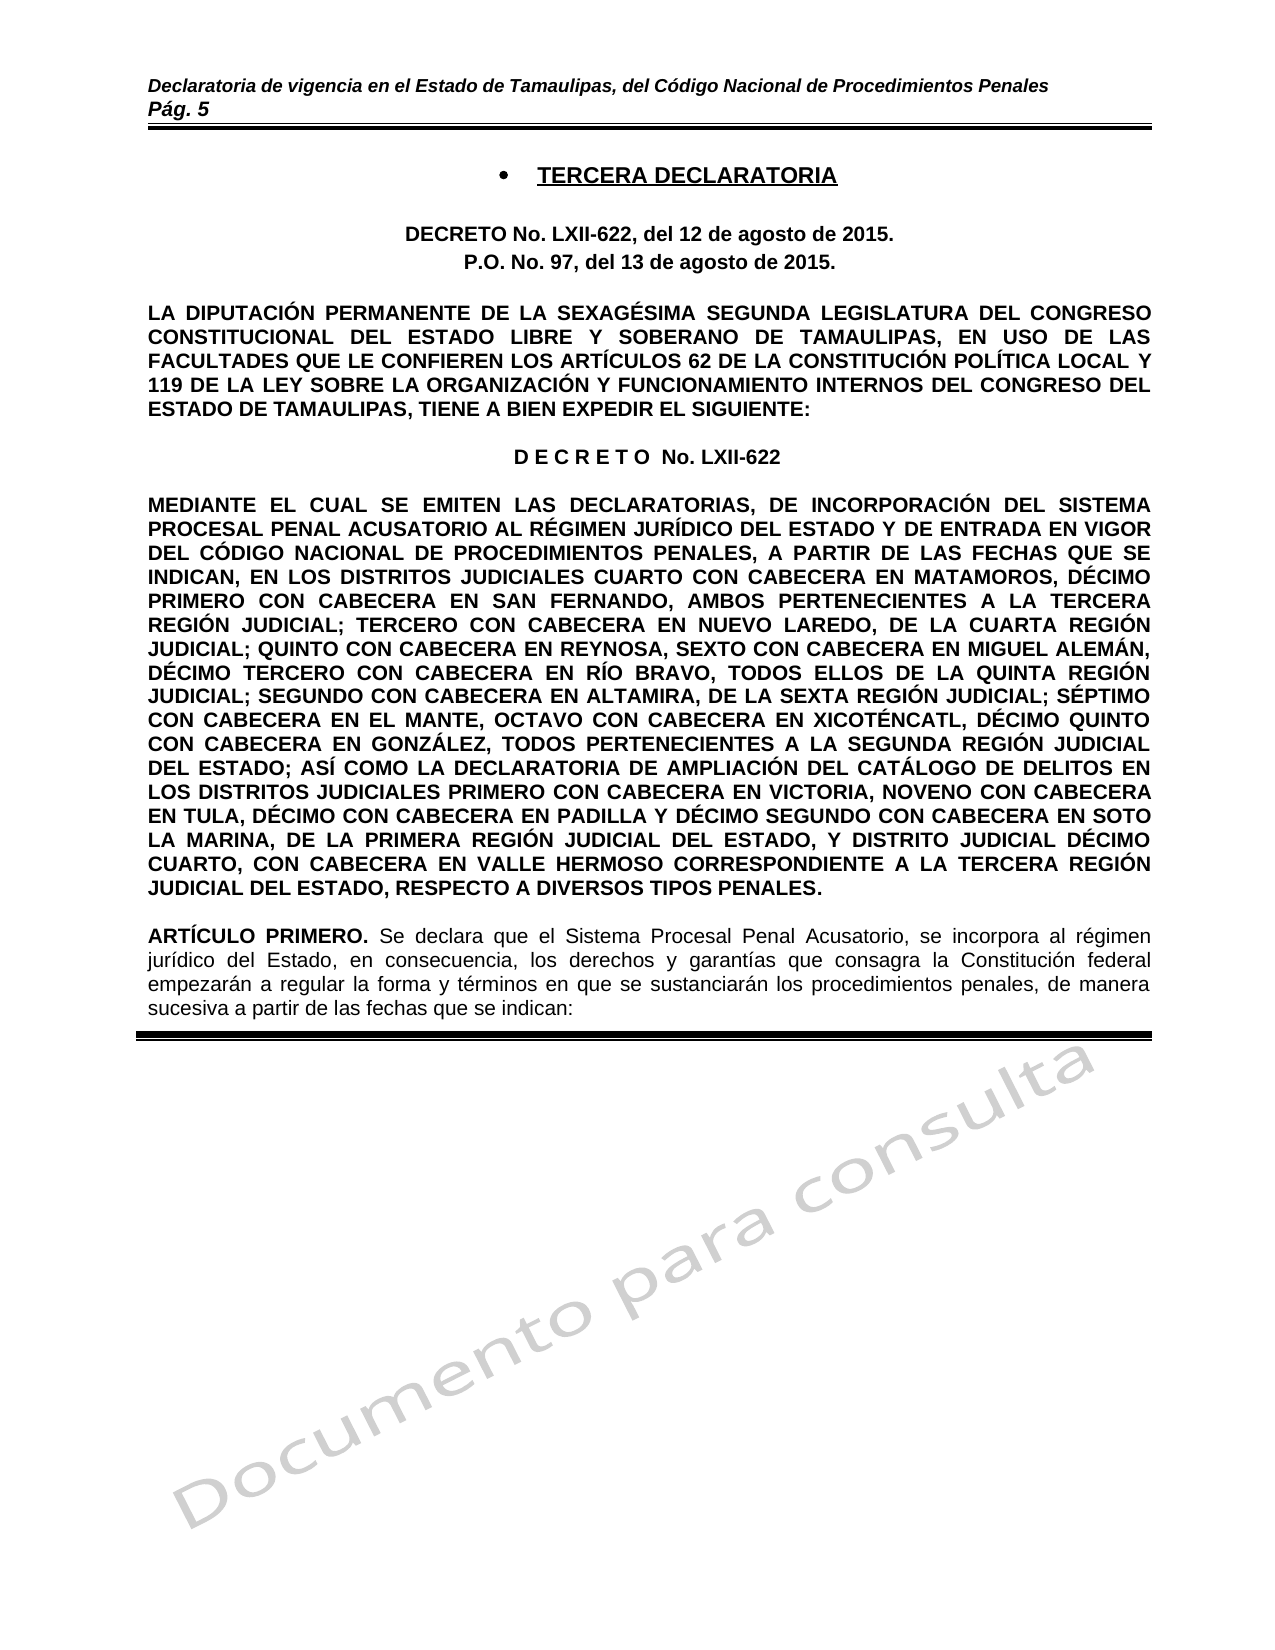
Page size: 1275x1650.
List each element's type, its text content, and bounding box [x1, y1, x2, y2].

text MEDIANTE EL CUAL SE EMITEN LAS DECLARATORIAS, DE INCORPORACIÓN DEL SISTEMA PROCESAL PENAL ACUSATORIO AL RÉGIMEN JURÍDICO DEL ESTADO Y DE ENTRADA EN VIGOR DEL CÓDIGO NACIONAL DE PROCEDIMIENTOS PENALES, A PARTIR DE LAS FECHAS QUE SE INDICAN, EN LOS DISTRITOS JUDICIALES CUARTO CON CABECERA EN MATAMOROS, DÉCIMO PRIMERO CON CABECERA EN SAN FERNANDO, AMBOS PERTENECIENTES A LA TERCERA REGIÓN JUDICIAL; TERCERO CON CABECERA EN NUEVO LAREDO, DE LA CUARTA REGIÓN JUDICIAL; QUINTO CON CABECERA EN REYNOSA, SEXTO CON CABECERA EN MIGUEL ALEMÁN, DÉCIMO TERCERO CON CABECERA EN RÍO BRAVO, TODOS ELLOS DE LA QUINTA REGIÓN JUDICIAL; SEGUNDO CON CABECERA EN ALTAMIRA, DE LA SEXTA REGIÓN JUDICIAL; SÉPTIMO CON CABECERA EN EL MANTE, OCTAVO CON CABECERA EN XICOTÉNCATL, DÉCIMO QUINTO CON CABECERA EN GONZÁLEZ, TODOS PERTENECIENTES A LA SEGUNDA REGIÓN JUDICIAL DEL ESTADO; ASÍ COMO LA DECLARATORIA DE AMPLIACIÓN DEL CATÁLOGO DE DELITOS EN LOS DISTRITOS JUDICIALES PRIMERO CON CABECERA EN VICTORIA, NOVENO CON CABECERA EN TULA, DÉCIMO CON CABECERA EN PADILLA Y DÉCIMO SEGUNDO CON CABECERA EN SOTO LA MARINA, DE LA PRIMERA REGIÓN JUDICIAL DEL ESTADO, Y DISTRITO JUDICIAL DÉCIMO CUARTO, CON CABECERA EN VALLE HERMOSO CORRESPONDIENTE A LA TERCERA REGIÓN JUDICIAL DEL ESTADO, RESPECTO A DIVERSOS TIPOS PENALES. [148, 493, 1152, 900]
subtitle D E C R E T O No. LXII-622 [148, 445, 1147, 469]
text P.O. No. 97, del 13 de agosto de 2015. [148, 249, 1152, 273]
text ARTÍCULO PRIMERO. Se declara que el Sistema Procesal Penal Acusatorio, se incorpora al régimen jurídico del Estado, en consecuencia, los derechos y garantías que consagra la Constitución federal empezarán a regular la forma y términos en que se sustanciarán los procedimientos penales, de manera sucesiva a partir de las fechas que se indican: [148, 924, 1152, 1020]
text LA DIPUTACIÓN PERMANENTE DE LA SEXAGÉSIMA SEGUNDA LEGISLATURA DEL CONGRESO CONSTITUCIONAL DEL ESTADO LIBRE Y SOBERANO DE TAMAULIPAS, EN USO DE LAS FACULTADES QUE LE CONFIEREN LOS ARTÍCULOS 62 DE LA CONSTITUCIÓN POLÍTICA LOCAL Y 119 DE LA LEY SOBRE LA ORGANIZACIÓN Y FUNCIONAMIENTO INTERNOS DEL CONGRESO DEL ESTADO DE TAMAULIPAS, TIENE A BIEN EXPEDIR EL SIGUIENTE: [148, 301, 1152, 421]
list TERCERA DECLARATORIA [185, 162, 1152, 188]
text DECRETO No. LXII-622, del 12 de agosto de 2015. [148, 222, 1152, 246]
